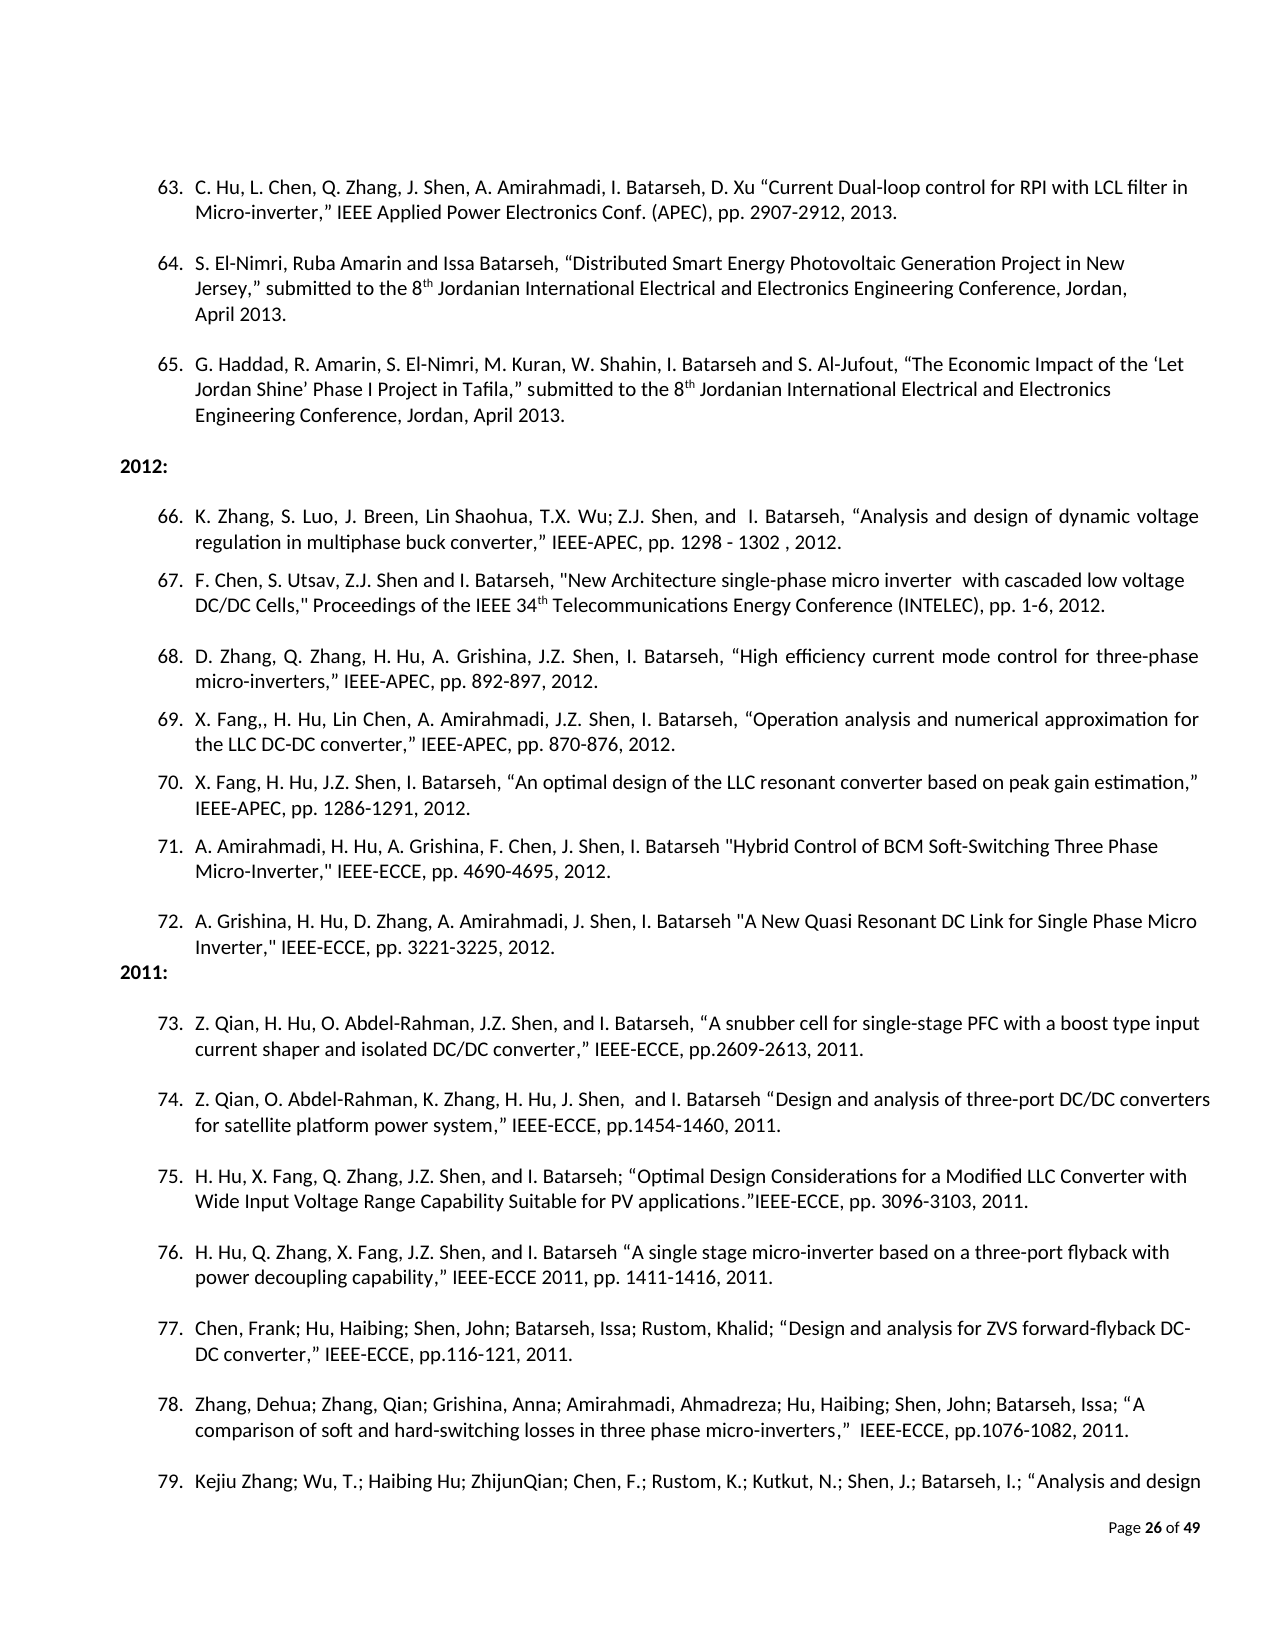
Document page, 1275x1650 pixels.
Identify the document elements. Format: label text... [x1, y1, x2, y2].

list C. Hu, L. Chen, Q. Zhang, J. Shen, A. Amirahmadi, I. Batarseh, D. Xu “Current Dual-loop control for RPI with LCL filter in Micro-inverter,” IEEE Applied Power Electronics Conf. (APEC), pp. 2907-2912, 2013. [157, 174, 1200, 225]
subtitle X. Fang, H. Hu, J.Z. Shen, I. Batarseh, “An optimal design of the LLC resonant converter based on peak gain estimation,” IEEE-APEC, pp. 1286-1291, 2012. [157, 769, 1200, 820]
subtitle D. Zhang, Q. Zhang, H. Hu, A. Grishina, J.Z. Shen, I. Batarseh, “High efficiency current mode control for three-phase micro-inverters,” IEEE-APEC, pp. 892-897, 2012. [157, 643, 1200, 694]
list Z. Qian, O. Abdel-Rahman, K. Zhang, H. Hu, J. Shen, and I. Batarseh “Design and analysis of three-port DC/DC converters for satellite platform power system,” IEEE-ECCE, pp.1454-1460, 2011. [157, 1087, 1215, 1137]
list F. Chen, S. Utsav, Z.J. Shen and I. Batarseh, "New Architecture single-phase micro inverter with cascaded low voltage DC/DC Cells," Proceedings of the IEEE 34th Telecommunications Energy Conference (INTELEC), pp. 1-6, 2012. [157, 567, 1200, 618]
subtitle X. Fang,, H. Hu, Lin Chen, A. Amirahmadi, J.Z. Shen, I. Batarseh, “Operation analysis and numerical approximation for the LLC DC-DC converter,” IEEE-APEC, pp. 870-876, 2012. [157, 706, 1200, 757]
text 2011: [120, 959, 1200, 985]
list A. Grishina, H. Hu, D. Zhang, A. Amirahmadi, J. Shen, I. Batarseh "A New Quasi Resonant DC Link for Single Phase Micro Inverter," IEEE-ECCE, pp. 3221-3225, 2012. [157, 909, 1200, 959]
list H. Hu, X. Fang, Q. Zhang, J.Z. Shen, and I. Batarseh; “Optimal Design Considerations for a Modified LLC Converter with Wide Input Voltage Range Capability Suitable for PV applications.”IEEE-ECCE, pp. 3096-3103, 2011. [157, 1163, 1215, 1214]
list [157, 1468, 1215, 1493]
list A. Amirahmadi, H. Hu, A. Grishina, F. Chen, J. Shen, I. Batarseh "Hybrid Control of BCM Soft-Switching Three Phase Micro-Inverter," IEEE-ECCE, pp. 4690-4695, 2012. [157, 833, 1200, 884]
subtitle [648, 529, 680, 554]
subtitle K. Zhang, S. Luo, J. Breen, Lin Shaohua, T.X. Wu; Z.J. Shen, and I. Batarseh, “Analysis and design of dynamic voltage regulation in multiphase buck converter,” IEEE-APEC, pp. 1298 - 1302 , 2012. [765, 504, 1200, 554]
list Z. Qian, H. Hu, O. Abdel-Rahman, J.Z. Shen, and I. Batarseh, “A snubber cell for single-stage PFC with a boost type input current shaper and isolated DC/DC converter,” IEEE-ECCE, pp.2609-2613, 2011. [157, 1010, 1215, 1061]
subtitle K. Zhang, S. Luo, J. Breen, Lin Shaohua, T.X. Wu; Z.J. Shen, and I. Batarseh, “Analysis and design of dynamic voltage regulation in multiphase buck converter,” IEEE-APEC, pp. 1298 - 1302 , 2012. [157, 504, 578, 554]
list Chen, Frank; Hu, Haibing; Shen, John; Batarseh, Issa; Rustom, Khalid; “Design and analysis for ZVS forward-flyback DC-DC converter,” IEEE-ECCE, pp.116-121, 2011. [157, 1315, 1215, 1366]
text 2012: [120, 453, 1200, 478]
list Zhang, Dehua; Zhang, Qian; Grishina, Anna; Amirahmadi, Ahmadreza; Hu, Haibing; Shen, John; Batarseh, Issa; “A comparison of soft and hard-switching losses in three phase micro-inverters,” IEEE-ECCE, pp.1076-1082, 2011. [157, 1392, 1215, 1442]
title S. El-Nimri, Ruba Amarin and Issa Batarseh, “Distributed Smart Energy Photovoltaic Generation Project in New Jersey,” submitted to the 8th Jordanian International Electrical and Electronics Engineering Conference, Jordan, April 2013. [157, 250, 1134, 326]
title G. Haddad, R. Amarin, S. El-Nimri, M. Kuran, W. Shahin, I. Batarseh and S. Al-Jufout, “The Economic Impact of the ‘Let Jordan Shine’ Phase I Project in Tafila,” submitted to the 8th Jordanian International Electrical and Electronics Engineering Conference, Jordan, April 2013. [157, 351, 1200, 427]
list H. Hu, Q. Zhang, X. Fang, J.Z. Shen, and I. Batarseh “A single stage micro-inverter based on a three-port flyback with power decoupling capability,” IEEE-ECCE 2011, pp. 1411-1416, 2011. [157, 1239, 1215, 1290]
